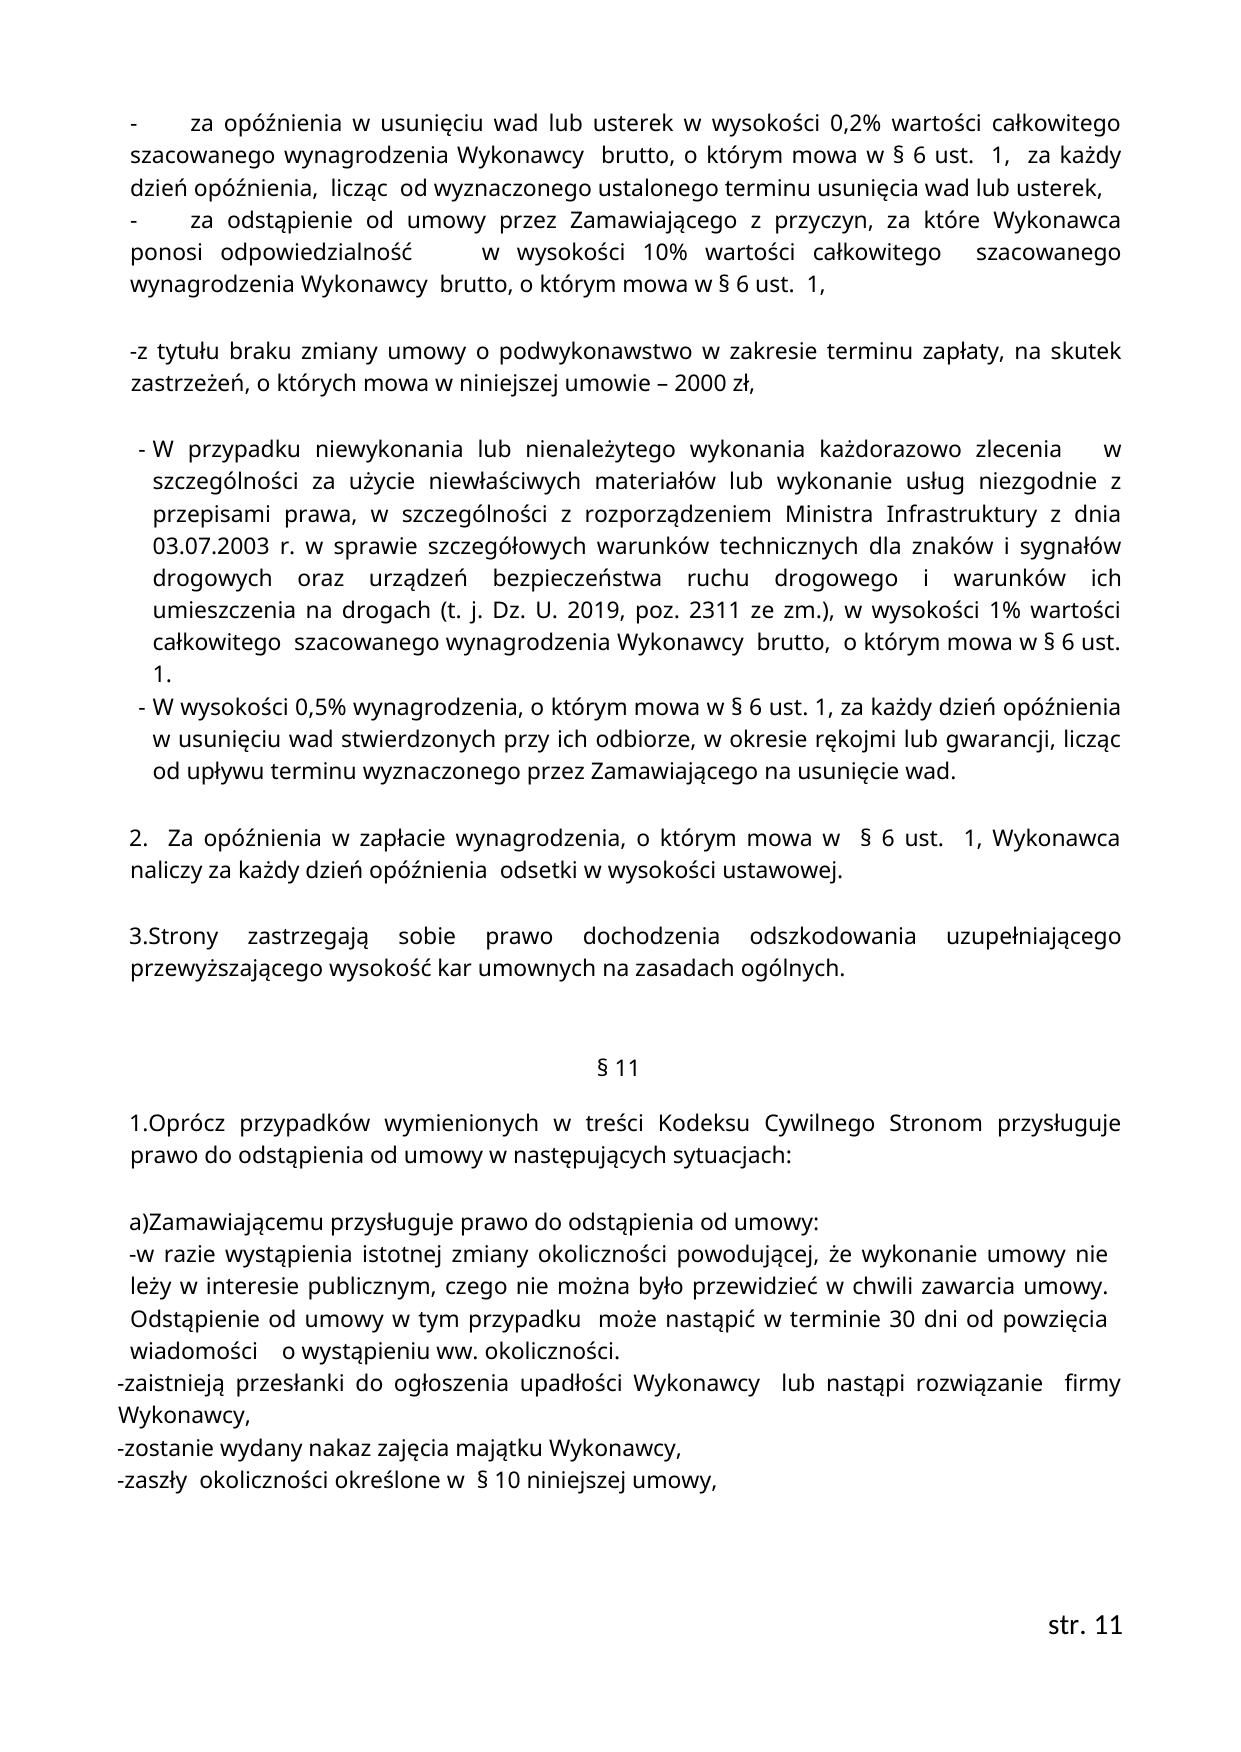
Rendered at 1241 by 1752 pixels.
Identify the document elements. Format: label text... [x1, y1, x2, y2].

text § 11 [152, 1052, 1085, 1083]
text -z tytułu braku zmiany umowy o podwykonawstwo w zakresie terminu zapłaty, na skutek zastrzeżeń, o których mowa w niniejszej umowie – 2000 zł, [129, 335, 1122, 398]
text -w razie wystąpienia istotnej zmiany okoliczności powodującej, że wykonanie umowy nie leży w interesie publicznym, czego nie można było przewidzieć w chwili zawarcia umowy. Odstąpienie od umowy w tym przypadku może nastąpić w terminie 30 dni od powzięcia wiadomości o wystąpieniu ww. okoliczności. [129, 1238, 1110, 1366]
text -zaistnieją przesłanki do ogłoszenia upadłości Wykonawcy lub nastąpi rozwiązanie firmy Wykonawcy, [117, 1367, 1122, 1431]
list za opóźnienia w usunięciu wad lub usterek w wysokości 0,2% wartości całkowitego szacowanego wynagrodzenia Wykonawcy brutto, o którym mowa w § 6 ust. 1, za każdy dzień opóźnienia, licząc od wyznaczonego ustalonego terminu usunięcia wad lub usterek, [130, 107, 1122, 203]
list W wysokości 0,5% wynagrodzenia, o którym mowa w § 6 ust. 1, za każdy dzień opóźnienia w usunięciu wad stwierdzonych przy ich odbiorze, w okresie rękojmi lub gwarancji, licząc od upływu terminu wyznaczonego przez Zamawiającego na usunięcie wad. [138, 691, 1122, 787]
text -zostanie wydany nakaz zajęcia majątku Wykonawcy, [117, 1432, 1122, 1463]
text 3.Strony zastrzegają sobie prawo dochodzenia odszkodowania uzupełniającego przewyższającego wysokość kar umownych na zasadach ogólnych. [129, 920, 1122, 983]
list za odstąpienie od umowy przez Zamawiającego z przyczyn, za które Wykonawca ponosi odpowiedzialność w wysokości 10% wartości całkowitego szacowanego wynagrodzenia Wykonawcy brutto, o którym mowa w § 6 ust. 1, [130, 204, 1122, 300]
text -zaszły okoliczności określone w § 10 niniejszej umowy, [117, 1464, 1122, 1496]
text a)Zamawiającemu przysługuje prawo do odstąpienia od umowy: [129, 1206, 1122, 1237]
text 2. Za opóźnienia w zapłacie wynagrodzenia, o którym mowa w § 6 ust. 1, Wykonawca naliczy za każdy dzień opóźnienia odsetki w wysokości ustawowej. [129, 822, 1122, 885]
text 1.Oprócz przypadków wymienionych w treści Kodeksu Cywilnego Stronom przysługuje prawo do odstąpienia od umowy w następujących sytuacjach: [129, 1107, 1122, 1171]
list W przypadku niewykonania lub nienależytego wykonania każdorazowo zlecenia w szczególności za użycie niewłaściwych materiałów lub wykonanie usług niezgodnie z przepisami prawa, w szczególności z rozporządzeniem Ministra Infrastruktury z dnia 03.07.2003 r. w sprawie szczegółowych warunków technicznych dla znaków i sygnałów drogowych oraz urządzeń bezpieczeństwa ruchu drogowego i warunków ich umieszczenia na drogach (t. j. Dz. U. 2019, poz. 2311 ze zm.), w wysokości 1% wartości całkowitego szacowanego wynagrodzenia Wykonawcy brutto, o którym mowa w § 6 ust. 1. [138, 433, 1122, 690]
